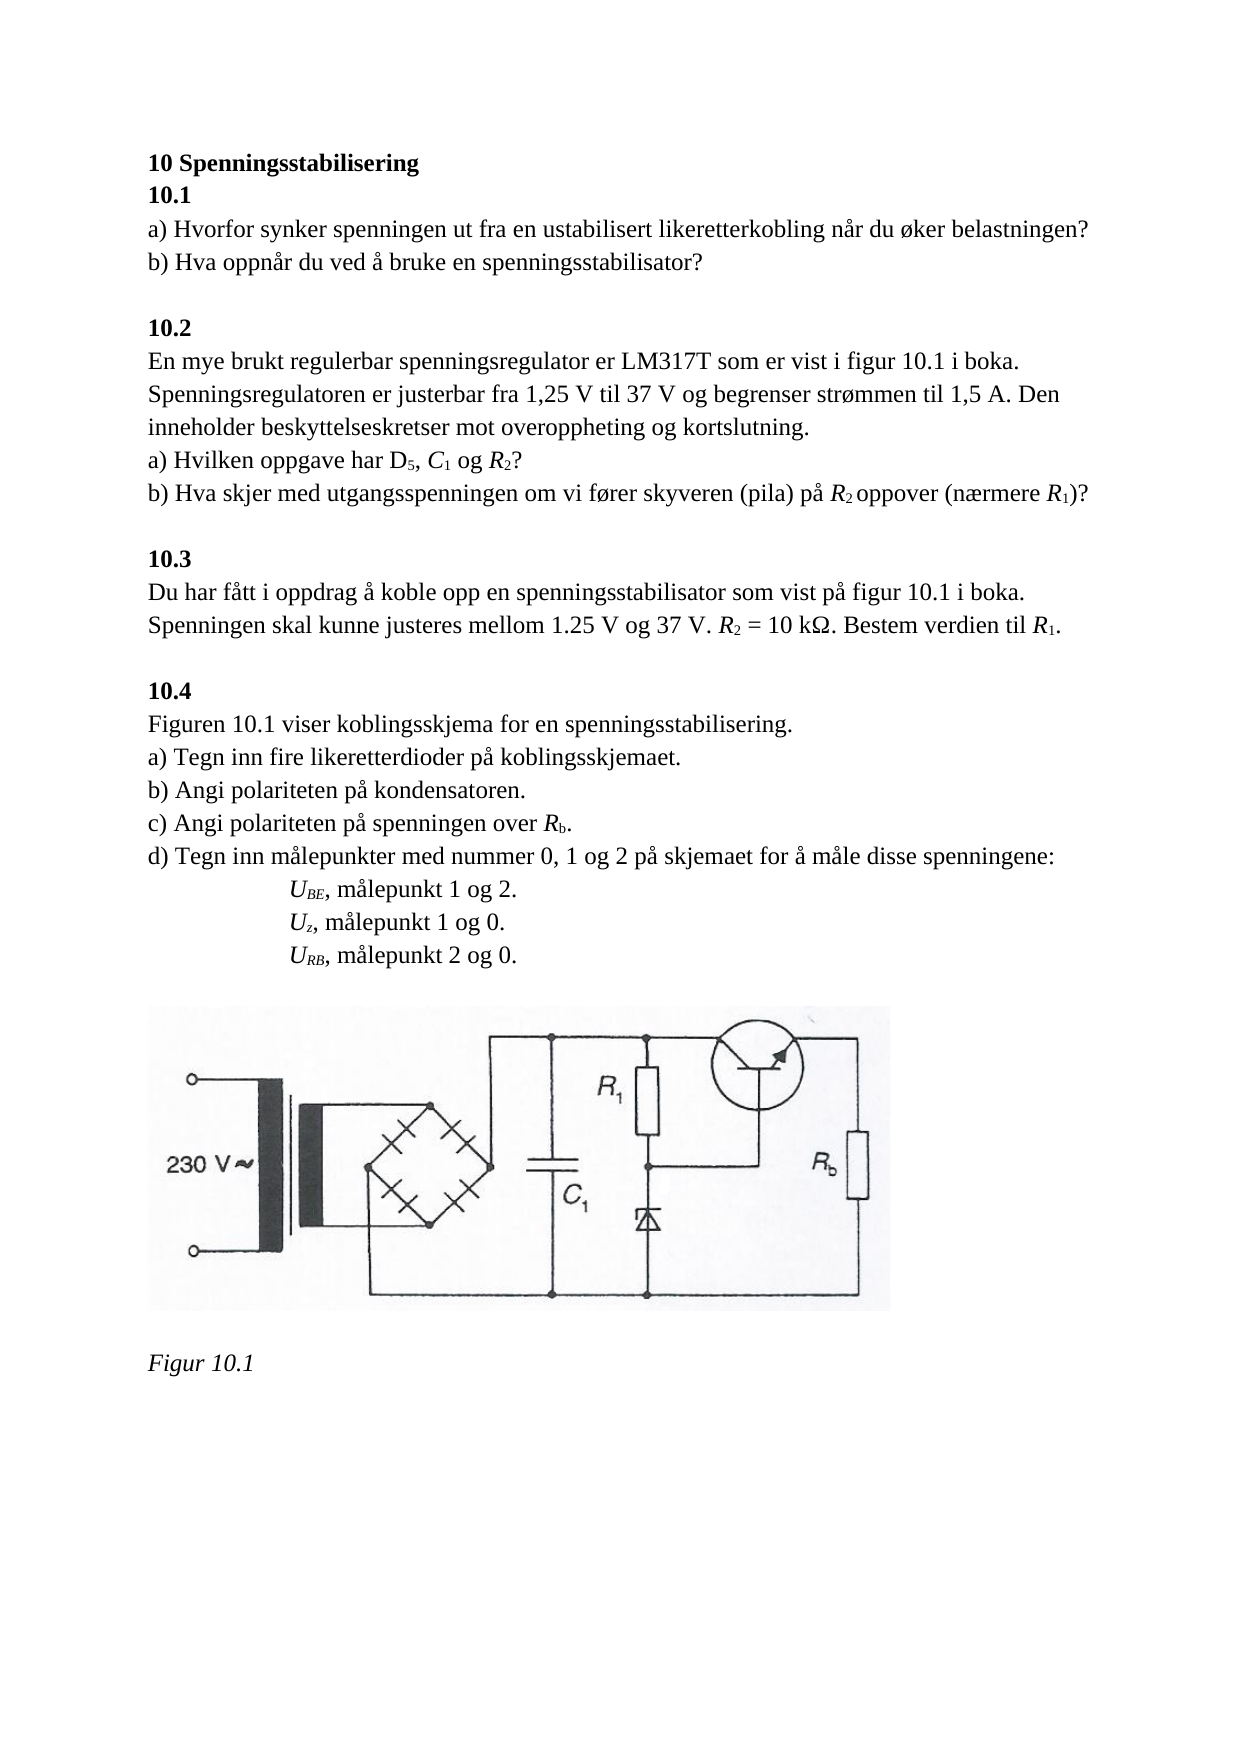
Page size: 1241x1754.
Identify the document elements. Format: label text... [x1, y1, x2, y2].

text Figuren 10.1 viser koblingsskjema for en spenningsstabilisering. [148, 709, 1093, 738]
text Figur 10.1 [148, 1348, 1093, 1377]
picture [147, 1006, 891, 1311]
text Uz, målepunkt 1 og 0. [148, 907, 1093, 936]
text d) Tegn inn målepunkter med nummer 0, 1 og 2 på skjemaet for å måle disse spenningene: [148, 841, 1093, 870]
text 10.4 [148, 676, 1093, 705]
text 10.2 [148, 313, 1093, 341]
text En mye brukt regulerbar spenningsregulator er LM317T som er vist i figur 10.1 i boka. Spenningsregulatoren er justerbar fra 1,25 V til 37 V og begrenser strømmen til 1,5 A. Den inneholder beskyttelseskretser mot overoppheting og kortslutning. [148, 346, 1093, 441]
text 10 Spenningsstabilisering [148, 148, 1093, 176]
text UBE, målepunkt 1 og 2. [148, 874, 1093, 903]
text Spenningen skal kunne justeres mellom 1.25 V og 37 V. R2 = 10 kΩ. Bestem verdien til R1. [148, 610, 1093, 639]
text c) Angi polariteten på spenningen over Rb. [148, 808, 1093, 837]
text a) Hvorfor synker spenningen ut fra en ustabilisert likeretterkobling når du øker belastningen? [148, 214, 1093, 242]
text 10.1 [148, 181, 1093, 209]
text 10.3 [148, 544, 1093, 573]
text a) Hvilken oppgave har D5, C1 og R2? [148, 445, 1093, 473]
text a) Tegn inn fire likeretterdioder på koblingsskjemaet. [148, 742, 1093, 771]
text b) Hva oppnår du ved å bruke en spenningsstabilisator? [148, 247, 1093, 275]
text b) Hva skjer med utgangsspenningen om vi fører skyveren (pila) på R2 oppover (nærmere R1)? [148, 478, 1093, 507]
text Du har fått i oppdrag å koble opp en spenningsstabilisator som vist på figur 10.1 i boka. [148, 577, 1093, 606]
text b) Angi polariteten på kondensatoren. [148, 775, 1093, 804]
text URB, målepunkt 2 og 0. [148, 940, 1093, 969]
